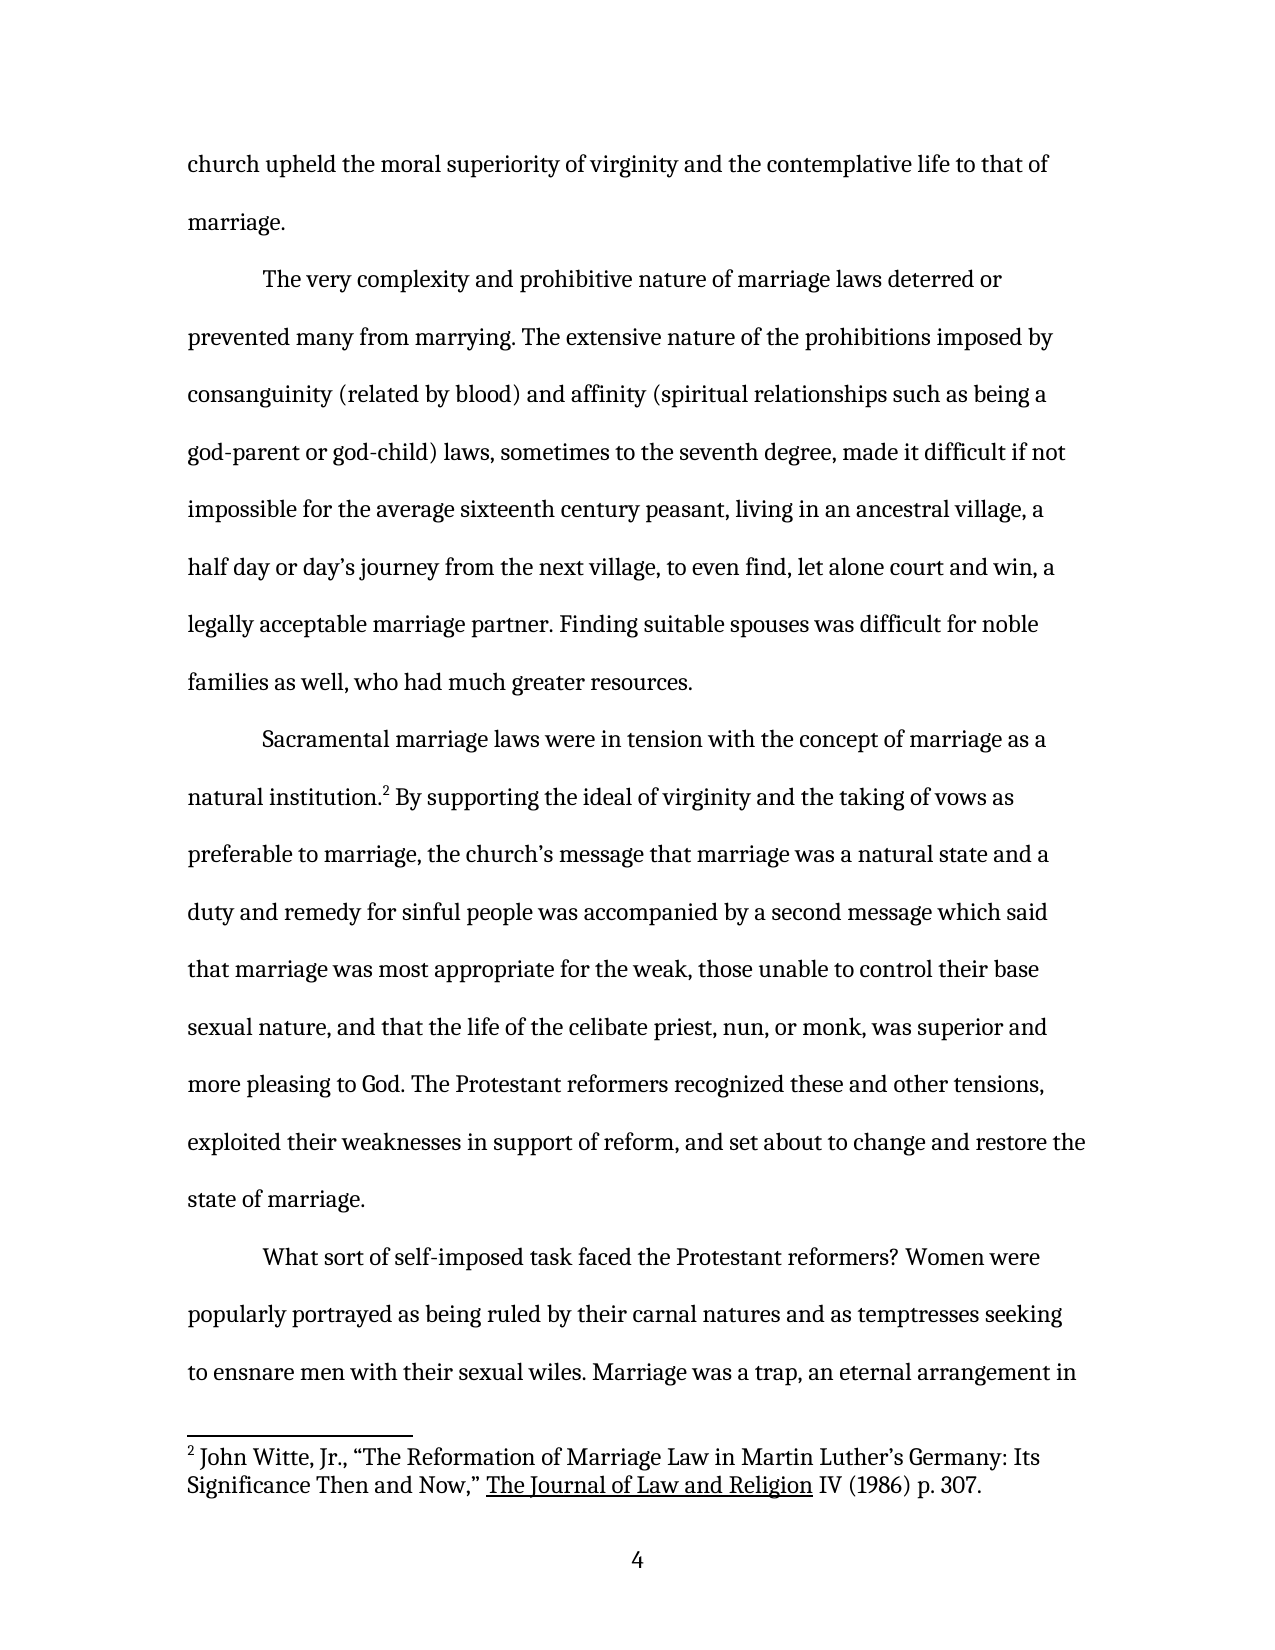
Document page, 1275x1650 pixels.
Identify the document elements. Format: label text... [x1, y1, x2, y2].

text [187, 1242, 1087, 1386]
text The very complexity and prohibitive nature of marriage laws deterred or prevented many from marrying. The extensive nature of the prohibitions imposed by consanguinity (related by blood) and affinity (spiritual relationships such as being a god-parent or god-child) laws, sometimes to the seventh degree, made it difficult if not impossible for the average sixteenth century peasant, living in an ancestral village, a half day or day’s journey from the next village, to even find, let alone court and win, a legally acceptable marriage partner. Finding suitable spouses was difficult for noble families as well, who had much greater resources. [187, 265, 1087, 696]
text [187, 150, 1087, 236]
text Sacramental marriage laws were in tension with the concept of marriage as a natural institution. By supporting the ideal of virginity and the taking of vows as preferable to marriage, the church’s message that marriage was a natural state and a duty and remedy for sinful people was accompanied by a second message which said that marriage was most appropriate for the weak, those unable to control their base sexual nature, and that the life of the celibate priest, nun, or monk, was superior and more pleasing to God. The Protestant reformers recognized these and other tensions, exploited their weaknesses in support of reform, and set about to change and restore the state of marriage. [187, 725, 1087, 1214]
